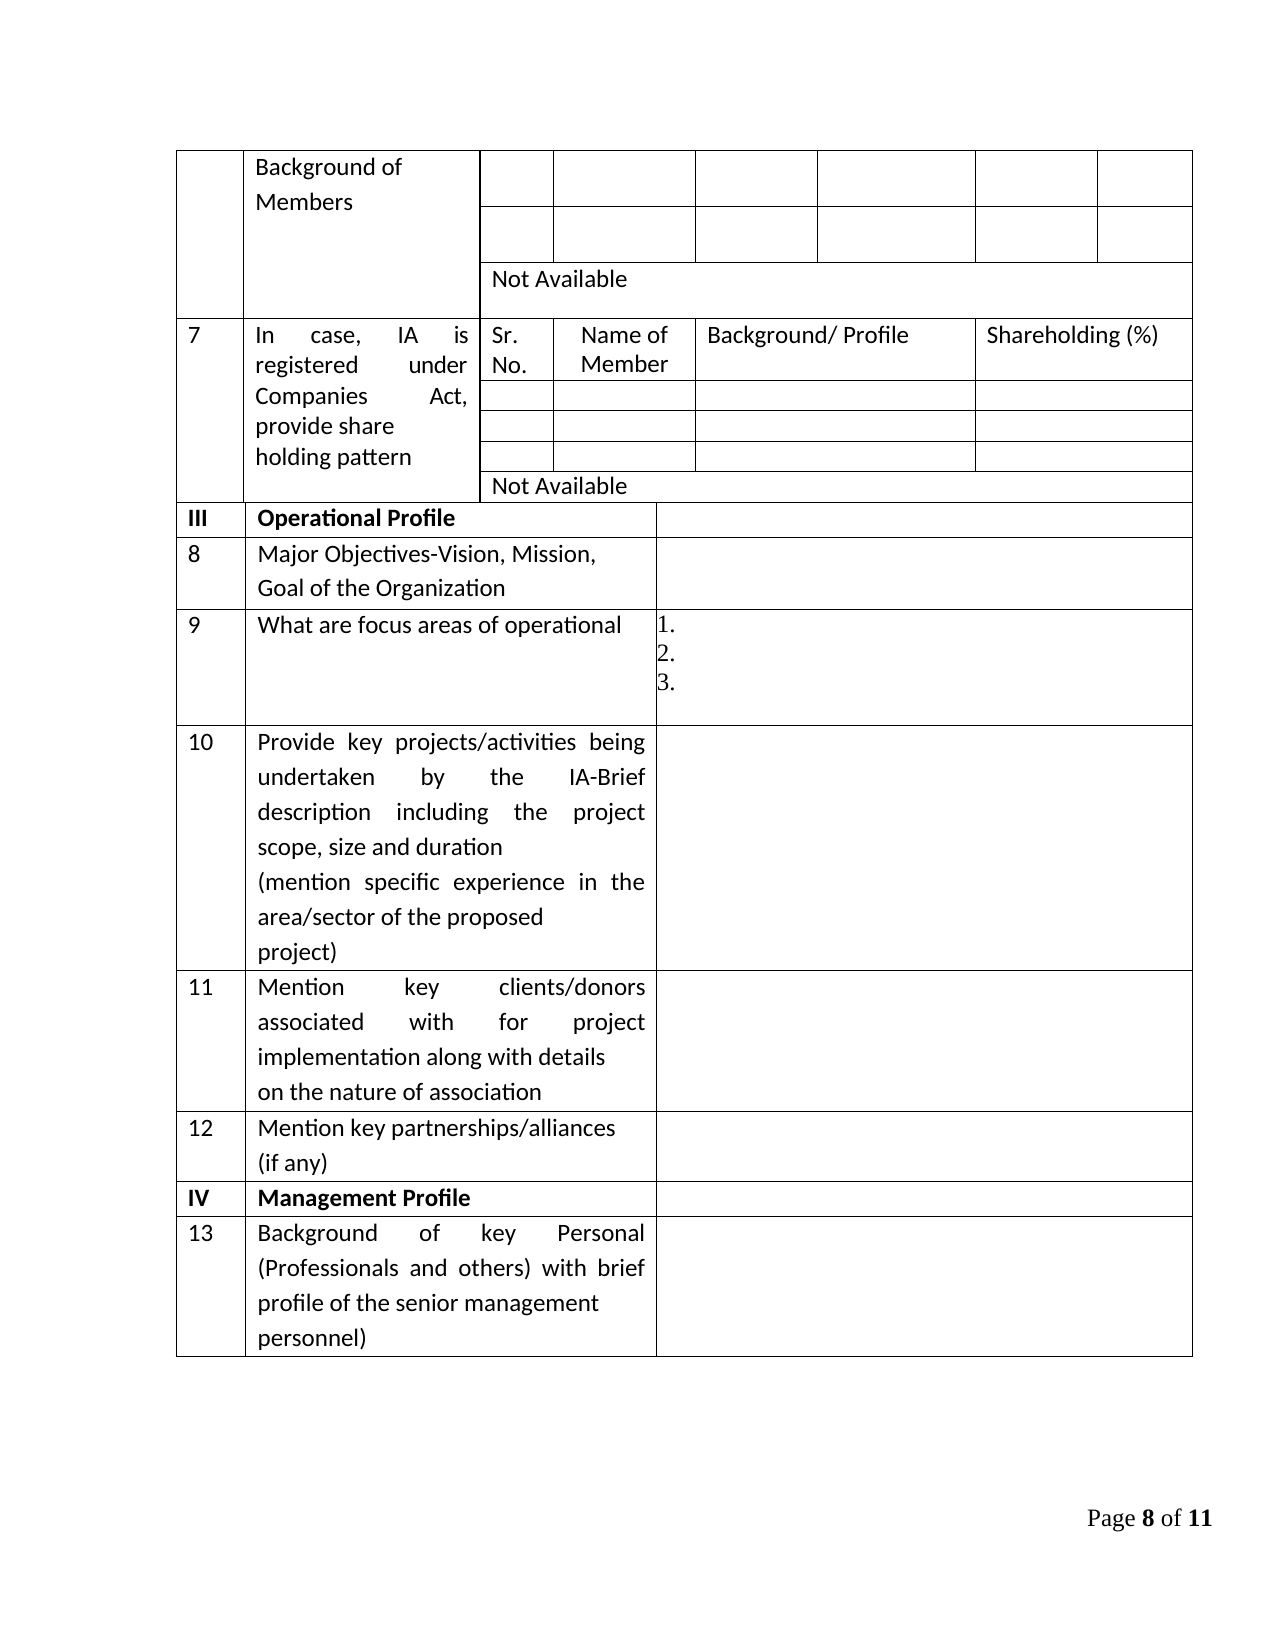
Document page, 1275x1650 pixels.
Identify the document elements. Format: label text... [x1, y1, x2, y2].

table_cell III [177, 503, 245, 537]
table_cell Background of key Personal (Professionals and others) with brief profile of the senior management personnel) [246, 1217, 656, 1356]
table_header [481, 151, 553, 206]
table_cell [657, 726, 1192, 970]
table_cell 10 [177, 726, 245, 970]
table_cell Major Objectives-Vision, Mission, Goal of the Organization [246, 538, 656, 608]
table_cell Provide key projects/activities being undertaken by the IA-Brief description including the project scope, size and duration (mention specific experience in the area/sector of the proposed project) [246, 726, 656, 970]
table_cell [657, 503, 1192, 537]
table_cell [976, 411, 1192, 441]
table_cell [481, 381, 553, 410]
table_cell Management Profile [246, 1182, 656, 1216]
table_header [177, 151, 243, 318]
table_cell [696, 442, 975, 471]
table_cell 12 [177, 1112, 245, 1181]
table_cell [657, 538, 1192, 608]
table_cell [657, 971, 1192, 1111]
table_cell [976, 442, 1192, 471]
table_cell Name of Member [554, 319, 695, 380]
table_cell Background/ Profile [696, 319, 975, 380]
table_cell [481, 442, 553, 471]
table_cell [696, 207, 817, 262]
table_cell 7 [177, 319, 243, 502]
table_cell [696, 381, 975, 410]
table_header Background of Members [244, 151, 479, 318]
table_cell 8 [177, 538, 245, 608]
table_cell 13 [177, 1217, 245, 1356]
table_cell [481, 411, 553, 441]
table_cell [554, 411, 695, 441]
table_cell [657, 1112, 1192, 1181]
table_cell [1098, 207, 1192, 262]
table_header [554, 151, 695, 206]
table_cell [481, 207, 553, 262]
table_cell [554, 381, 695, 410]
table_cell Not Available [481, 472, 1192, 502]
table_cell 11 [177, 971, 245, 1111]
table_cell Sr. No. [481, 319, 553, 380]
table_cell Mention key partnerships/alliances (if any) [246, 1112, 656, 1181]
table_cell [657, 1182, 1192, 1216]
table_cell Not Available [481, 263, 1192, 318]
table_header [818, 151, 975, 206]
table_header [1098, 151, 1192, 206]
table_cell IV [177, 1182, 245, 1216]
table_cell Mention key clients/donors associated with for project implementation along with details on the nature of association [246, 971, 656, 1111]
table_cell Operational Profile [246, 503, 656, 537]
table_cell [696, 411, 975, 441]
table_cell Shareholding (%) [976, 319, 1192, 380]
table_cell [554, 207, 695, 262]
table_cell [976, 381, 1192, 410]
table_cell In case, IA is registered under Companies Act, provide share holding pattern [244, 319, 479, 502]
table_header [696, 151, 817, 206]
table_cell 9 [177, 610, 245, 724]
table_cell [554, 442, 695, 471]
table_cell [818, 207, 975, 262]
table_cell What are focus areas of operational [246, 610, 656, 724]
table_cell [976, 207, 1097, 262]
table_cell 1. 2. 3. [657, 610, 1192, 724]
table_header [976, 151, 1097, 206]
table_cell [657, 1217, 1192, 1356]
